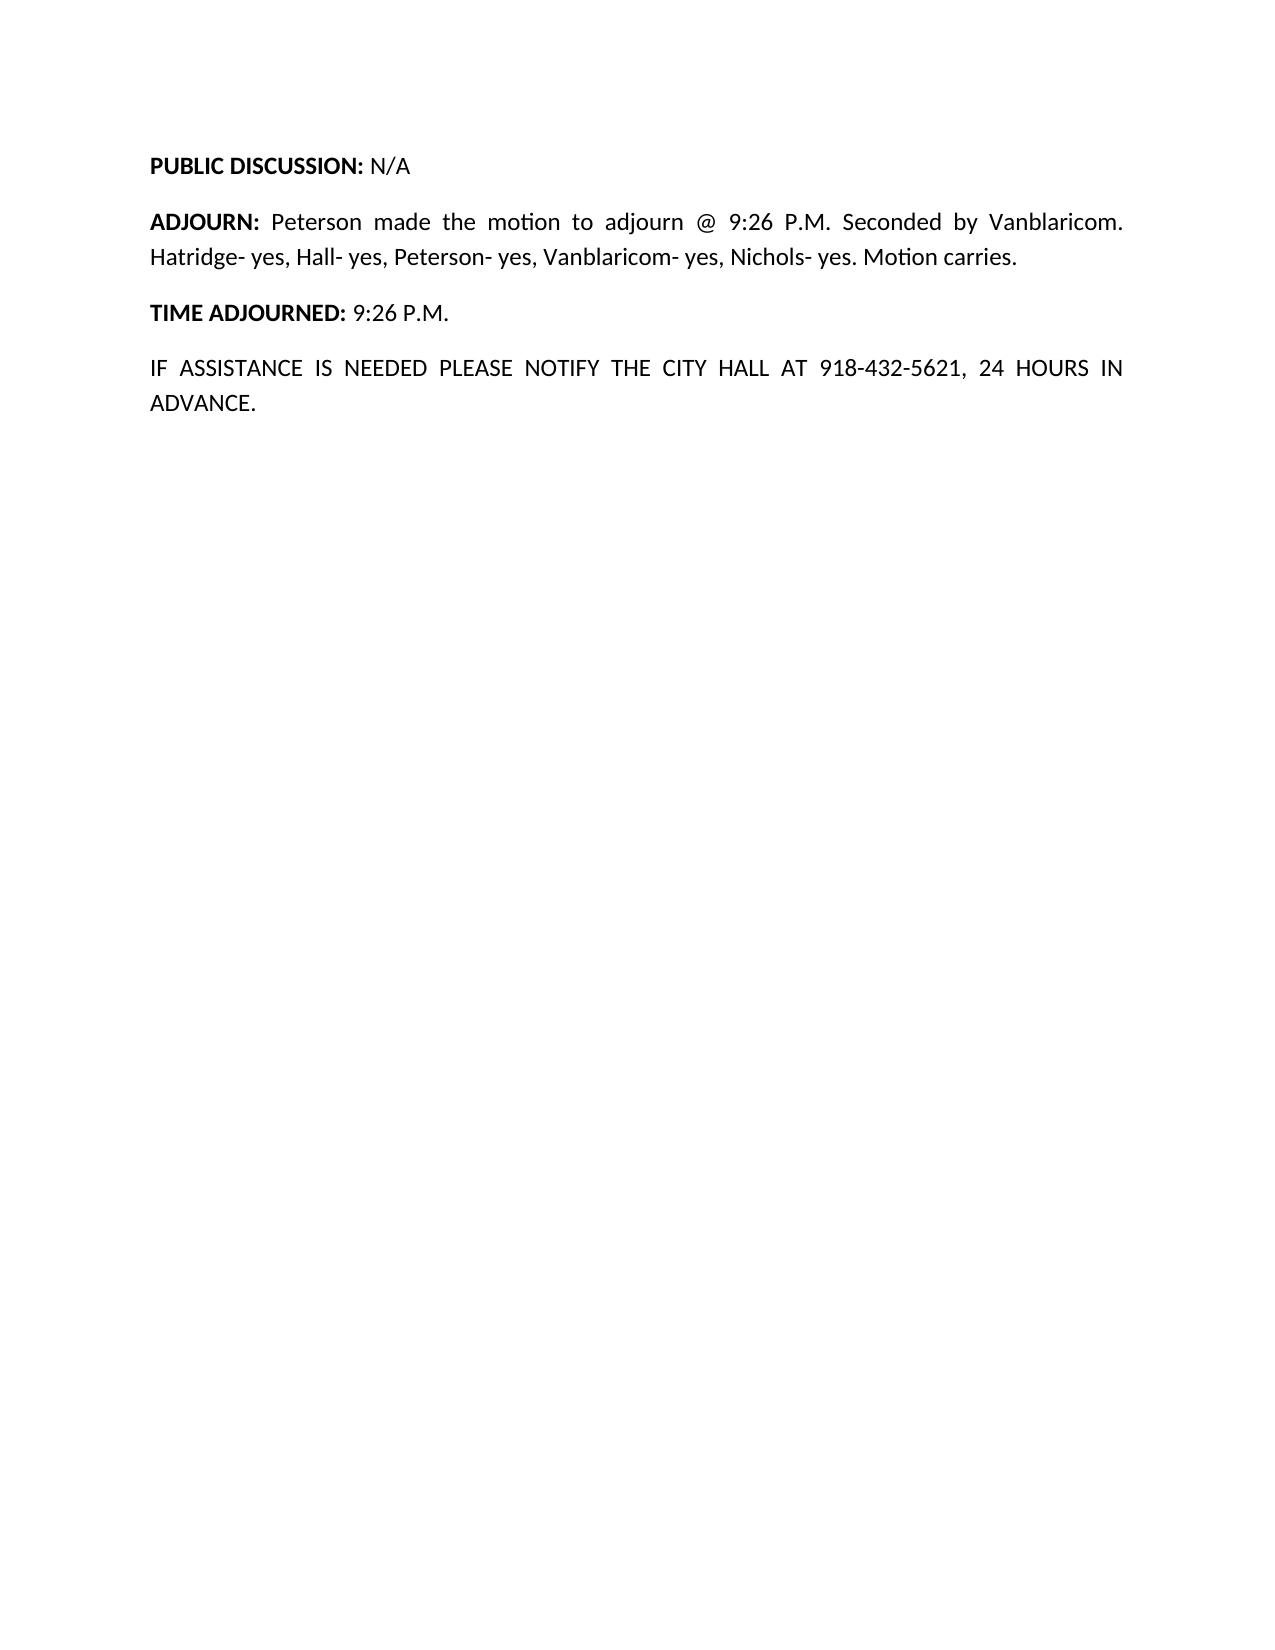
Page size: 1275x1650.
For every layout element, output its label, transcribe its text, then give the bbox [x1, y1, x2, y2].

text ADJOURN: Peterson made the motion to adjourn @ 9:26 P.M. Seconded by Vanblaricom. Hatridge- yes, Hall- yes, Peterson- yes, Vanblaricom- yes, Nichols- yes. Motion carries. [150, 206, 1125, 271]
text TIME ADJOURNED: 9:26 P.M. [150, 297, 1125, 327]
text PUBLIC DISCUSSION: N/A [150, 150, 1125, 181]
text IF ASSISTANCE IS NEEDED PLEASE NOTIFY THE CITY HALL AT 918-432-5621, 24 HOURS IN ADVANCE. [150, 352, 1125, 418]
